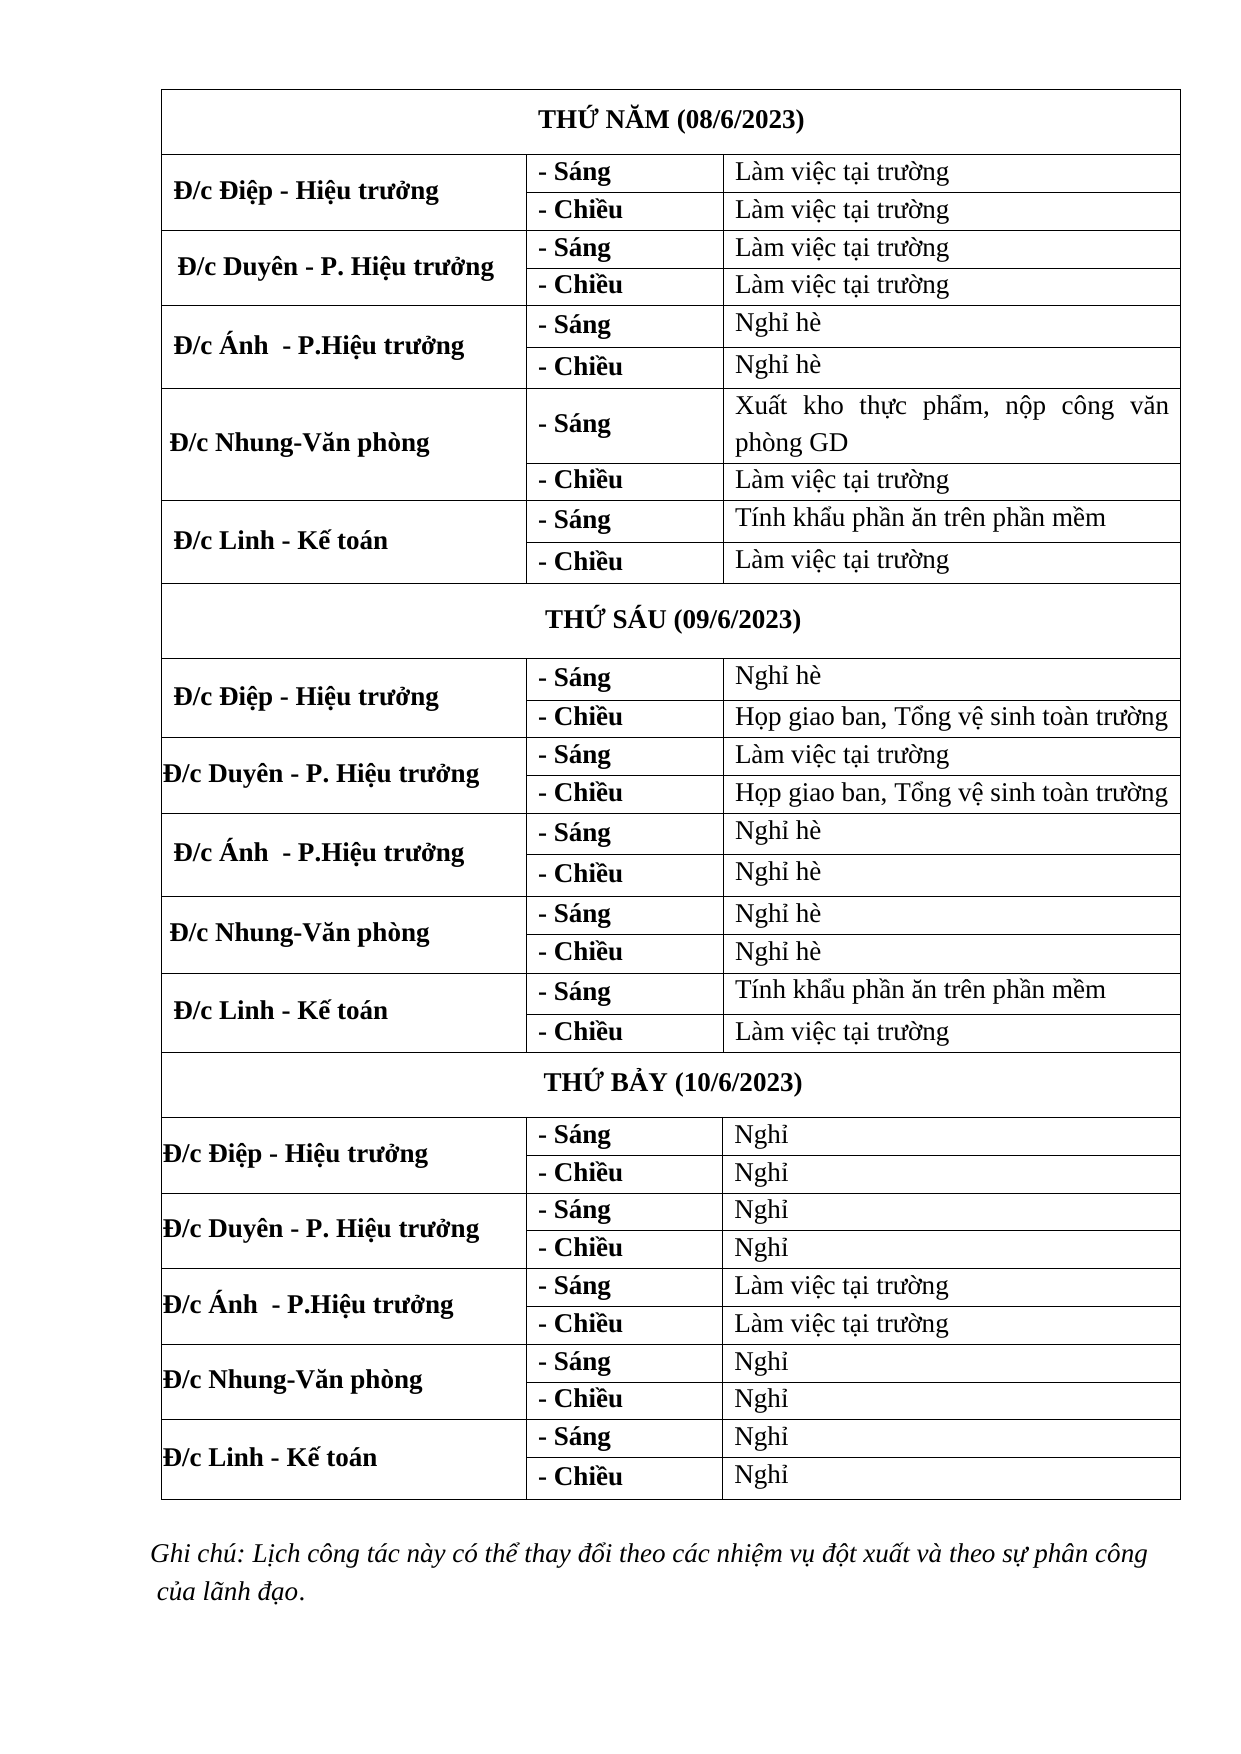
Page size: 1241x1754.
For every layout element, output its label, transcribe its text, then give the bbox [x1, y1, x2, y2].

table_cell Nghỉ hè [724, 897, 1180, 934]
table_cell - Chiều [527, 1307, 722, 1344]
table_cell - Chiều [527, 701, 723, 737]
table_cell - Sáng [527, 659, 723, 699]
table_cell - Chiều [527, 1458, 722, 1499]
table_cell - Chiều [527, 1156, 722, 1192]
table_cell - Sáng [527, 1420, 722, 1457]
table_cell - Sáng [527, 738, 723, 775]
table_cell - Chiều [527, 776, 723, 813]
table_cell Nghỉ [723, 1118, 1180, 1155]
table_cell Đ/c Duyên - P. Hiệu trưởng [162, 738, 526, 813]
table_cell Làm việc tại trường [724, 464, 1180, 500]
table_cell - Sáng [527, 1194, 722, 1230]
table_cell Nghỉ [723, 1345, 1180, 1382]
table_cell Làm việc tại trường [724, 269, 1180, 305]
table_cell Làm việc tại trường [724, 155, 1180, 192]
table_cell Làm việc tại trường [724, 193, 1180, 230]
table_cell Nghỉ [723, 1156, 1180, 1192]
table_cell Làm việc tại trường [724, 1015, 1180, 1052]
table_cell Đ/c Linh - Kế toán [162, 1420, 526, 1499]
table_cell Nghỉ hè [724, 306, 1180, 347]
table_cell - Sáng [527, 1118, 722, 1155]
table_cell - Sáng [527, 389, 723, 462]
table_cell Làm việc tại trường [724, 543, 1180, 583]
table_cell - Chiều [527, 193, 723, 230]
table_cell Đ/c Duyên - P. Hiệu trưởng [162, 231, 526, 305]
table_cell - Sáng [527, 155, 723, 192]
table_cell Tính khẩu phần ăn trên phần mềm [724, 501, 1180, 542]
table_cell - Chiều [527, 1383, 722, 1419]
table_cell Nghỉ hè [724, 348, 1180, 388]
table_cell Làm việc tại trường [724, 738, 1180, 775]
table_cell - Sáng [527, 1345, 722, 1382]
table_cell Làm việc tại trường [723, 1269, 1180, 1306]
table_cell - Chiều [527, 1231, 722, 1268]
table_cell Đ/c Nhung-Văn phòng [162, 897, 526, 973]
table_cell Làm việc tại trường [724, 231, 1180, 268]
table_cell Nghỉ hè [724, 855, 1180, 896]
table_cell THỨ BẢY (10/6/2023) [162, 1053, 1180, 1117]
table_cell Nghỉ [723, 1420, 1180, 1457]
table_cell Nghỉ hè [724, 659, 1180, 699]
table_cell - Sáng [527, 897, 723, 934]
table_cell - Sáng [527, 814, 723, 854]
table_cell Đ/c Điệp - Hiệu trưởng [162, 1118, 526, 1192]
table_cell Đ/c Nhung-Văn phòng [162, 1345, 526, 1419]
table_cell Xuất kho thực phẩm, nộp công văn phòng GD [724, 389, 1180, 462]
table_cell Đ/c Linh - Kế toán [162, 501, 526, 583]
table_cell THỨ SÁU (09/6/2023) [162, 584, 1180, 658]
text Ghi chú: Lịch công tác này có thể thay đổi theo các nhiệm vụ đột xuất và theo sự phân công [150, 1538, 1210, 1569]
table_cell - Chiều [527, 464, 723, 500]
table_cell Nghỉ [723, 1231, 1180, 1268]
table_cell Đ/c Điệp - Hiệu trưởng [162, 659, 526, 737]
table_cell - Chiều [527, 269, 723, 305]
table_cell - Sáng [527, 1269, 722, 1306]
table_cell - Sáng [527, 501, 723, 542]
table_cell Nghỉ [723, 1383, 1180, 1419]
table_cell - Chiều [527, 348, 723, 388]
table_cell Làm việc tại trường [723, 1307, 1180, 1344]
table_cell Đ/c Nhung-Văn phòng [162, 389, 526, 500]
table_cell - Chiều [527, 1015, 723, 1052]
text của lãnh đạo. [150, 1576, 1210, 1607]
table_cell Họp giao ban, Tổng vệ sinh toàn trường [724, 701, 1180, 737]
table_cell - Sáng [527, 974, 723, 1014]
table_cell Đ/c Linh - Kế toán [162, 974, 526, 1052]
table_cell Đ/c Điệp - Hiệu trưởng [162, 155, 526, 230]
table_cell - Sáng [527, 306, 723, 347]
table_cell THỨ NĂM (08/6/2023) [162, 90, 1180, 154]
table_cell - Sáng [527, 231, 723, 268]
table_cell Đ/c Ánh - P.Hiệu trưởng [162, 814, 526, 896]
table_cell Họp giao ban, Tổng vệ sinh toàn trường [724, 776, 1180, 813]
table_cell - Chiều [527, 543, 723, 583]
table_cell - Chiều [527, 855, 723, 896]
table_cell Nghỉ [723, 1458, 1180, 1499]
table_cell Đ/c Ánh - P.Hiệu trưởng [162, 306, 526, 388]
table_cell Đ/c Ánh - P.Hiệu trưởng [162, 1269, 526, 1344]
table_cell Nghỉ [723, 1194, 1180, 1230]
table_cell Tính khẩu phần ăn trên phần mềm [724, 974, 1180, 1014]
table_cell Nghỉ hè [724, 814, 1180, 854]
table_cell Đ/c Duyên - P. Hiệu trưởng [162, 1194, 526, 1268]
table_cell Nghỉ hè [724, 935, 1180, 973]
table_cell - Chiều [527, 935, 723, 973]
